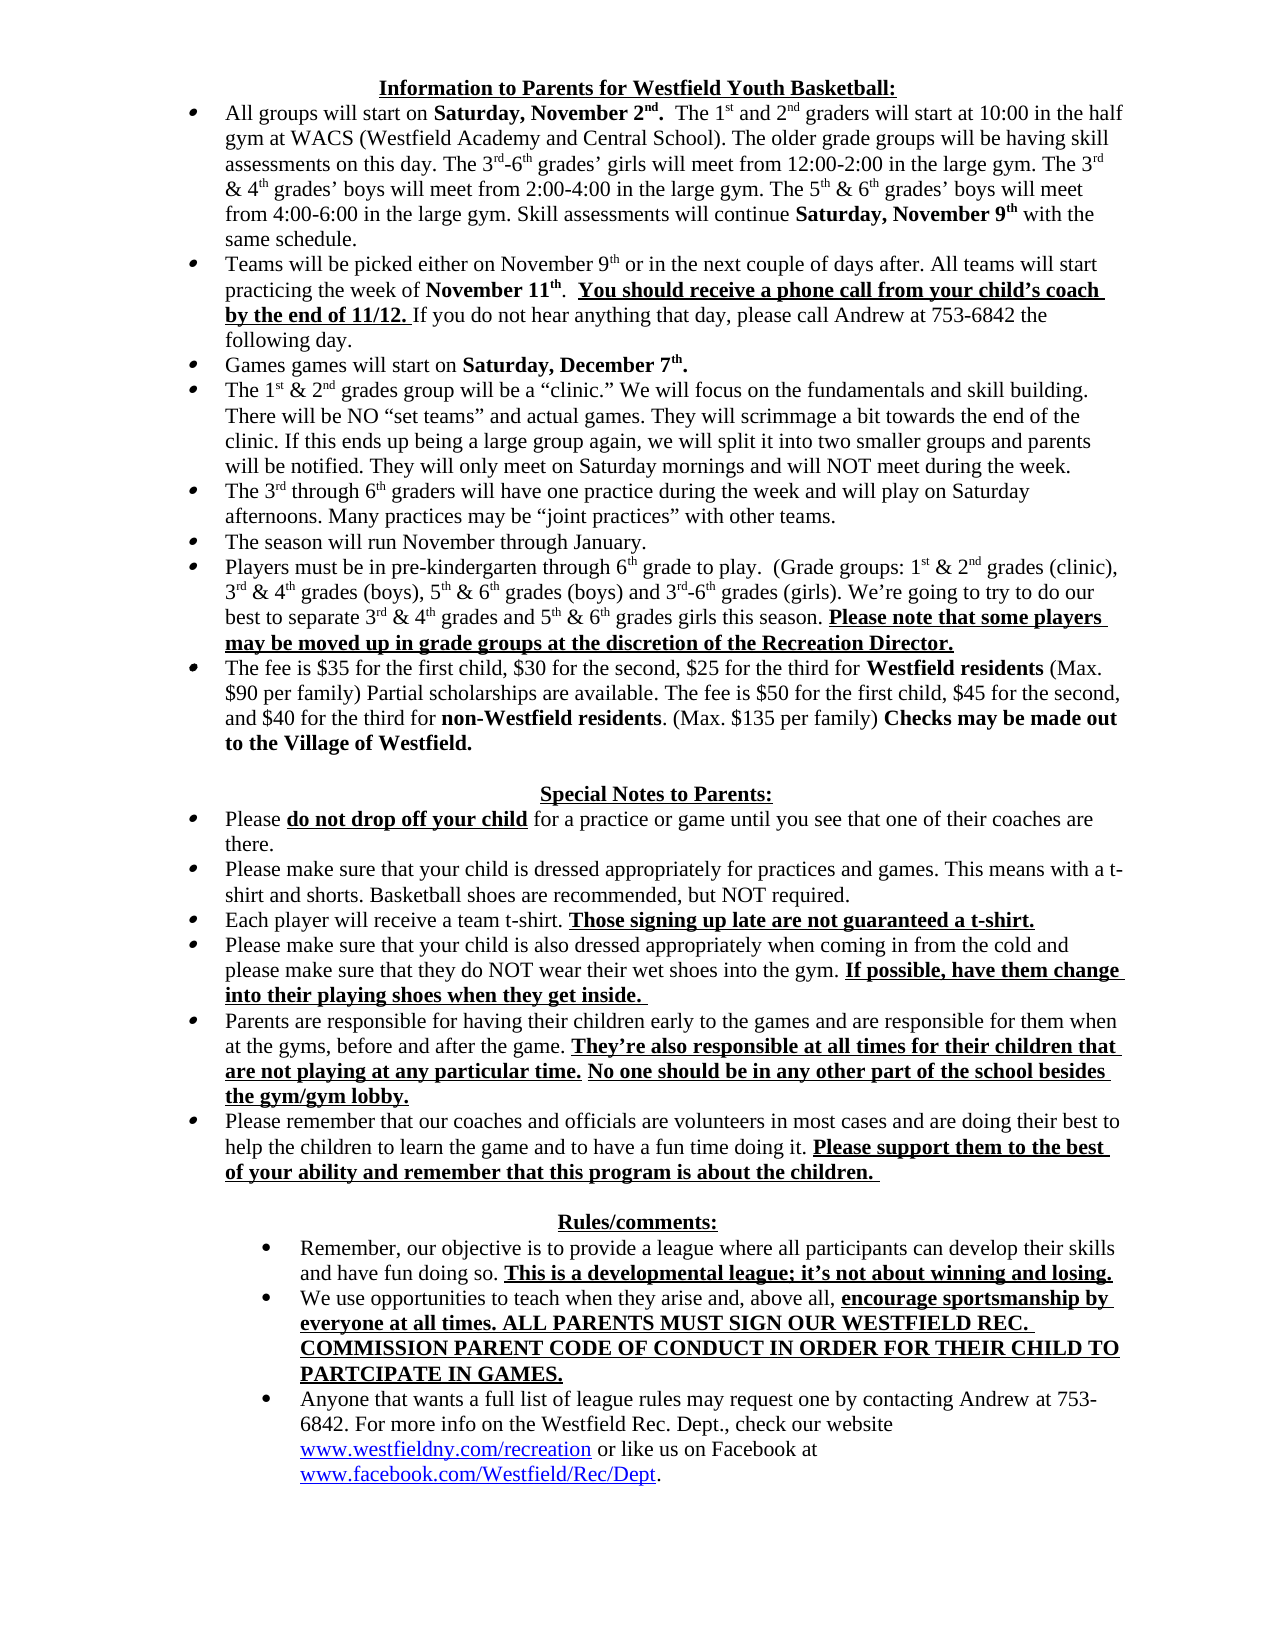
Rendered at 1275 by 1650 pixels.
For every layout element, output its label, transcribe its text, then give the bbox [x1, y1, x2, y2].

list Anyone that wants a full list of league rules may request one by contacting Andrew at 753-6842. For more info on the Westfield Rec. Dept., check our website www.westfieldny.com/recreation or like us on Facebook at www.facebook.com/Westfield/Rec/Dept. [262, 1386, 1125, 1487]
list The 3rd through 6th graders will have one practice during the week and will play on Saturday afternoons. Many practices may be “joint practices” with other teams. [187, 478, 1125, 529]
list The season will run November through January. [187, 529, 1125, 554]
list All groups will start on Saturday, November 2nd. The 1st and 2nd graders will start at 10:00 in the half gym at WACS (Westfield Academy and Central School). The older grade groups will be having skill assessments on this day. The 3rd-6th grades’ girls will meet from 12:00-2:00 in the large gym. The 3rd & 4th grades’ boys will meet from 2:00-4:00 in the large gym. The 5th & 6th grades’ boys will meet from 4:00-6:00 in the large gym. Skill assessments will continue Saturday, November 9th with the same schedule. [187, 100, 1125, 251]
text Information to Parents for Westfield Youth Basketball: [150, 75, 1125, 100]
text Special Notes to Parents: [187, 781, 1125, 806]
list Each player will receive a team t-shirt. Those signing up late are not guaranteed a t-shirt. [187, 907, 1125, 932]
list Please make sure that your child is dressed appropriately for practices and games. This means with a t-shirt and shorts. Basketball shoes are recommended, but NOT required. [187, 856, 1125, 907]
list Please do not drop off your child for a practice or game until you see that one of their coaches are there. [187, 806, 1125, 856]
list Parents are responsible for having their children early to the games and are responsible for them when at the gyms, before and after the game. They’re also responsible at all times for their children that are not playing at any particular time. No one should be in any other part of the school besides the gym/gym lobby. [187, 1008, 1125, 1108]
list Please remember that our coaches and officials are volunteers in most cases and are doing their best to help the children to learn the game and to have a fun time doing it. Please support them to the best of your ability and remember that this program is about the children. [187, 1108, 1125, 1184]
list Teams will be picked either on November 9th or in the next couple of days after. All teams will start practicing the week of November 11th. You should receive a phone call from your child’s coach by the end of 11/12. If you do not hear anything that day, please call Andrew at 753-6842 the following day. [187, 251, 1125, 352]
list Please make sure that your child is also dressed appropriately when coming in from the cold and please make sure that they do NOT wear their wet shoes into the gym. If possible, have them change into their playing shoes when they get inside. [187, 932, 1125, 1008]
text Rules/comments: [150, 1209, 1125, 1234]
list The 1st & 2nd grades group will be a “clinic.” We will focus on the fundamentals and skill building. There will be NO “set teams” and actual games. They will scrimmage a bit towards the end of the clinic. If this ends up being a large group again, we will split it into two smaller groups and parents will be notified. They will only meet on Saturday mornings and will NOT meet during the week. [187, 377, 1125, 478]
list Remember, our objective is to provide a league where all participants can develop their skills and have fun doing so. This is a developmental league; it’s not about winning and losing. [262, 1234, 1125, 1285]
list The fee is $35 for the first child, $30 for the second, $25 for the third for Westfield residents (Max. $90 per family) Partial scholarships are available. The fee is $50 for the first child, $45 for the second, and $40 for the third for non-Westfield residents. (Max. $135 per family) Checks may be made out to the Village of Westfield. [187, 655, 1125, 756]
list Games games will start on Saturday, December 7th. [187, 352, 1125, 377]
list Players must be in pre-kindergarten through 6th grade to play. (Grade groups: 1st & 2nd grades (clinic), 3rd & 4th grades (boys), 5th & 6th grades (boys) and 3rd-6th grades (girls). We’re going to try to do our best to separate 3rd & 4th grades and 5th & 6th grades girls this season. Please note that some players may be moved up in grade groups at the discretion of the Recreation Director. [187, 554, 1125, 655]
list We use opportunities to teach when they arise and, above all, encourage sportsmanship by everyone at all times. ALL PARENTS MUST SIGN OUR WESTFIELD REC. COMMISSION PARENT CODE OF CONDUCT IN ORDER FOR THEIR CHILD TO PARTCIPATE IN GAMES. [262, 1285, 1125, 1386]
